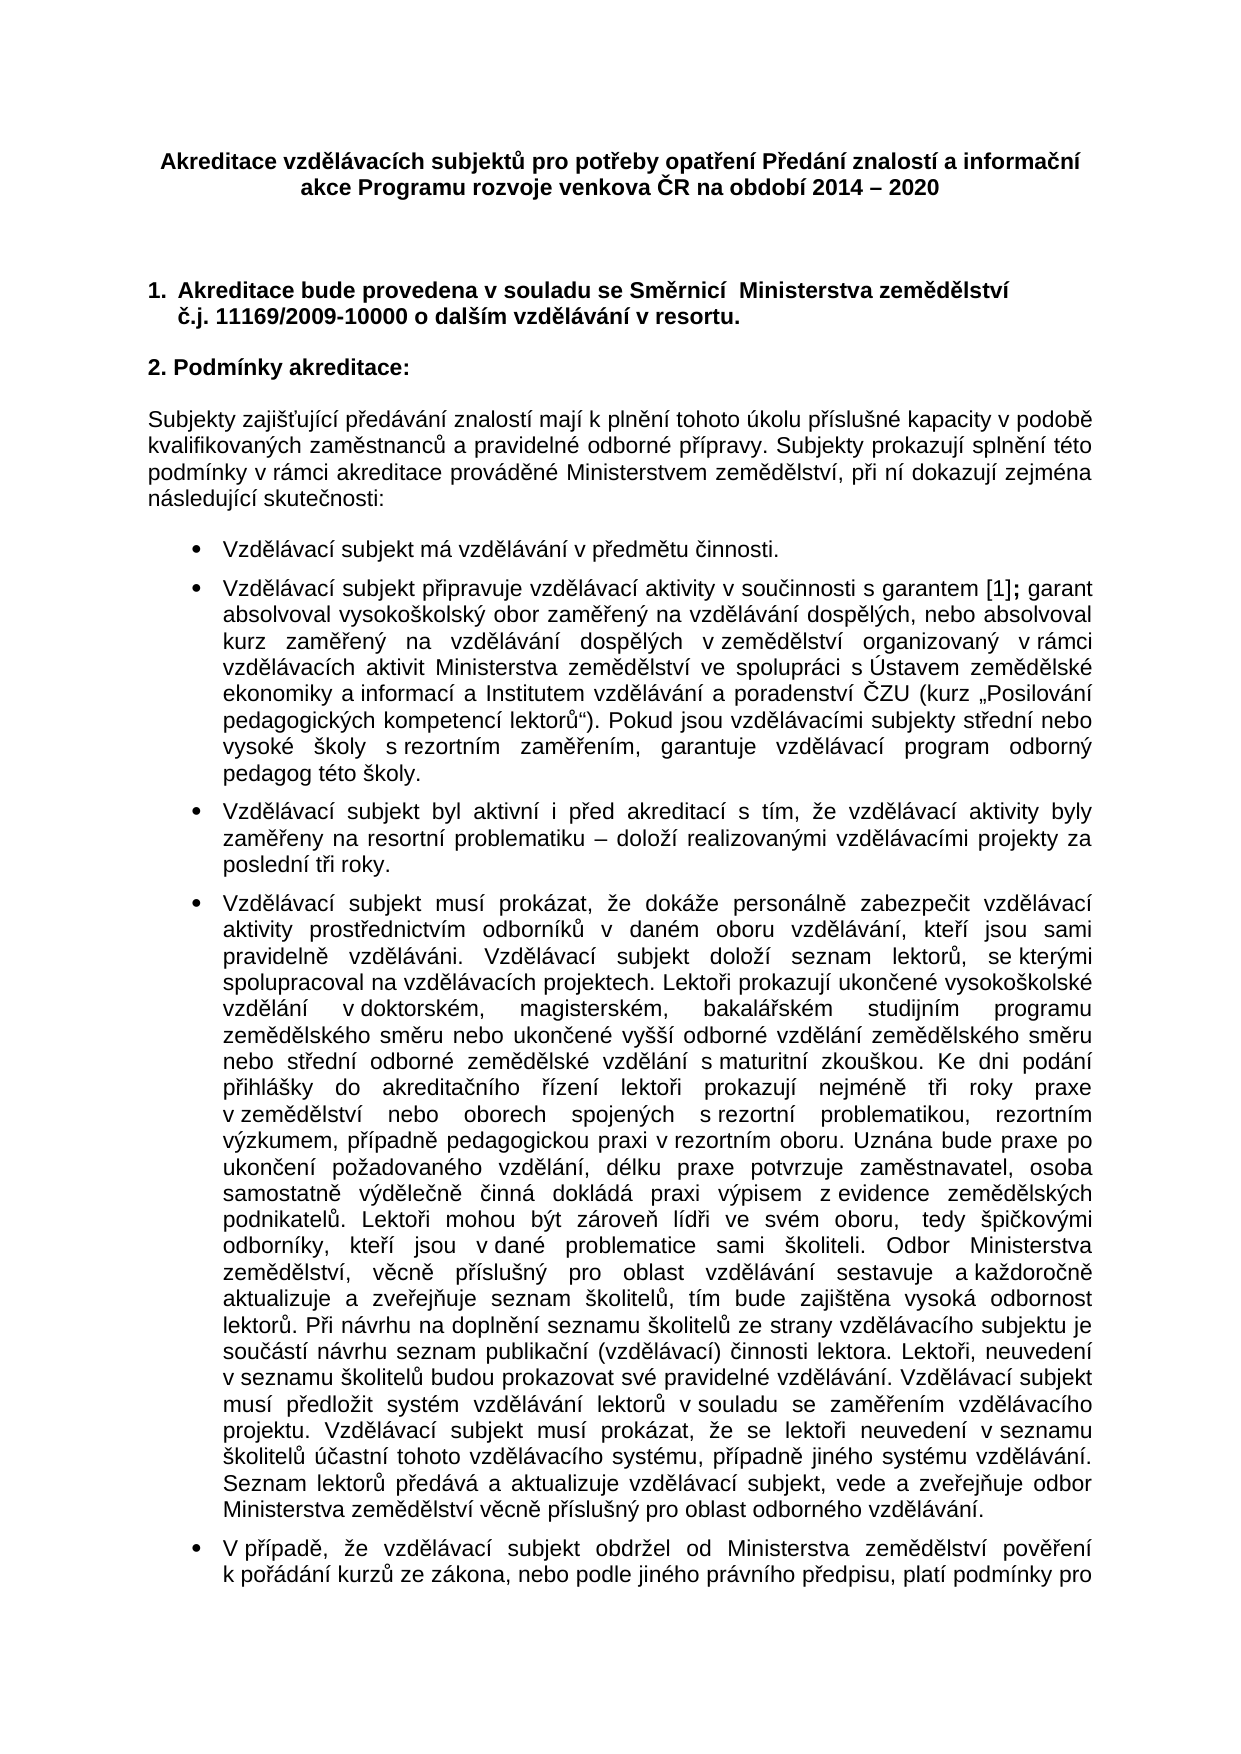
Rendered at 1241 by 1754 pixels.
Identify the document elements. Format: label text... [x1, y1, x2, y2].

list Vzdělávací subjekt musí prokázat, že dokáže personálně zabezpečit vzdělávací aktivity prostřednictvím odborníků v daném oboru vzdělávání, kteří jsou sami pravidelně vzděláváni. Vzdělávací subjekt doloží seznam lektorů, se kterými spolupracoval na vzdělávacích projektech. Lektoři prokazují ukončené vysokoškolské vzdělání v doktorském, magisterském, bakalářském studijním programu zemědělského směru nebo ukončené vyšší odborné vzdělání zemědělského směru nebo střední odborné zemědělské vzdělání s maturitní zkouškou. Ke dni podání přihlášky do akreditačního řízení lektoři prokazují nejméně tři roky praxe v zemědělství nebo oborech spojených s rezortní problematikou, rezortním výzkumem, případně pedagogickou praxi v rezortním oboru. Uznána bude praxe po ukončení požadovaného vzdělání, délku praxe potvrzuje zaměstnavatel, osoba samostatně výdělečně činná dokládá praxi výpisem z evidence zemědělských podnikatelů. Lektoři mohou být zároveň lídři ve svém oboru, tedy špičkovými odborníky, kteří jsou v dané problematice sami školiteli. Odbor Ministerstva zemědělství, věcně příslušný pro oblast vzdělávání sestavuje a každoročně aktualizuje a zveřejňuje seznam školitelů, tím bude zajištěna vysoká odbornost lektorů. Při návrhu na doplnění seznamu školitelů ze strany vzdělávacího subjektu je součástí návrhu seznam publikační (vzdělávací) činnosti lektora. Lektoři, neuvedení v seznamu školitelů budou prokazovat své pravidelné vzdělávání. Vzdělávací subjekt musí předložit systém vzdělávání lektorů v souladu se zaměřením vzdělávacího projektu. Vzdělávací subjekt musí prokázat, že se lektoři neuvedení v seznamu školitelů účastní tohoto vzdělávacího systému, případně jiného systému vzdělávání. Seznam lektorů předává a aktualizuje vzdělávací subjekt, vede a zveřejňuje odbor Ministerstva zemědělství věcně příslušný pro oblast odborného vzdělávání. [192, 890, 1093, 1522]
list Vzdělávací subjekt má vzdělávání v předmětu činnosti. [192, 536, 1093, 562]
list Vzdělávací subjekt připravuje vzdělávací aktivity v součinnosti s garantem [1]; garant absolvoval vysokoškolský obor zaměřený na vzdělávání dospělých, nebo absolvoval kurz zaměřený na vzdělávání dospělých v zemědělství organizovaný v rámci vzdělávacích aktivit Ministerstva zemědělství ve spolupráci s Ústavem zemědělské ekonomiky a informací a Institutem vzdělávání a poradenství ČZU (kurz „Posilování pedagogických kompetencí lektorů“). Pokud jsou vzdělávacími subjekty střední nebo vysoké školy s rezortním zaměřením, garantuje vzdělávací program odborný pedagog této školy. [192, 575, 1093, 786]
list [192, 1535, 1093, 1588]
text Subjekty zajišťující předávání znalostí mají k plnění tohoto úkolu příslušné kapacity v podobě kvalifikovaných zaměstnanců a pravidelné odborné přípravy. Subjekty prokazují splnění této podmínky v rámci akreditace prováděné Ministerstvem zemědělství, při ní dokazují zejména následující skutečnosti: [148, 406, 1093, 511]
list Vzdělávací subjekt byl aktivní i před akreditací s tím, že vzdělávací aktivity byly zaměřeny na resortní problematiku – doloží realizovanými vzdělávacími projekty za poslední tři roky. [192, 798, 1093, 877]
text Akreditace vzdělávacích subjektů pro potřeby opatření Předání znalostí a informační akce Programu rozvoje venkova ČR na období 2014 – 2020 [148, 148, 1093, 200]
text 2. Podmínky akreditace: [148, 354, 1093, 381]
text 1. Akreditace bude provedena v souladu se Směrnicí Ministerstva zemědělství č.j. 11169/2009-10000 o dalším vzdělávání v resortu. [148, 277, 1093, 329]
